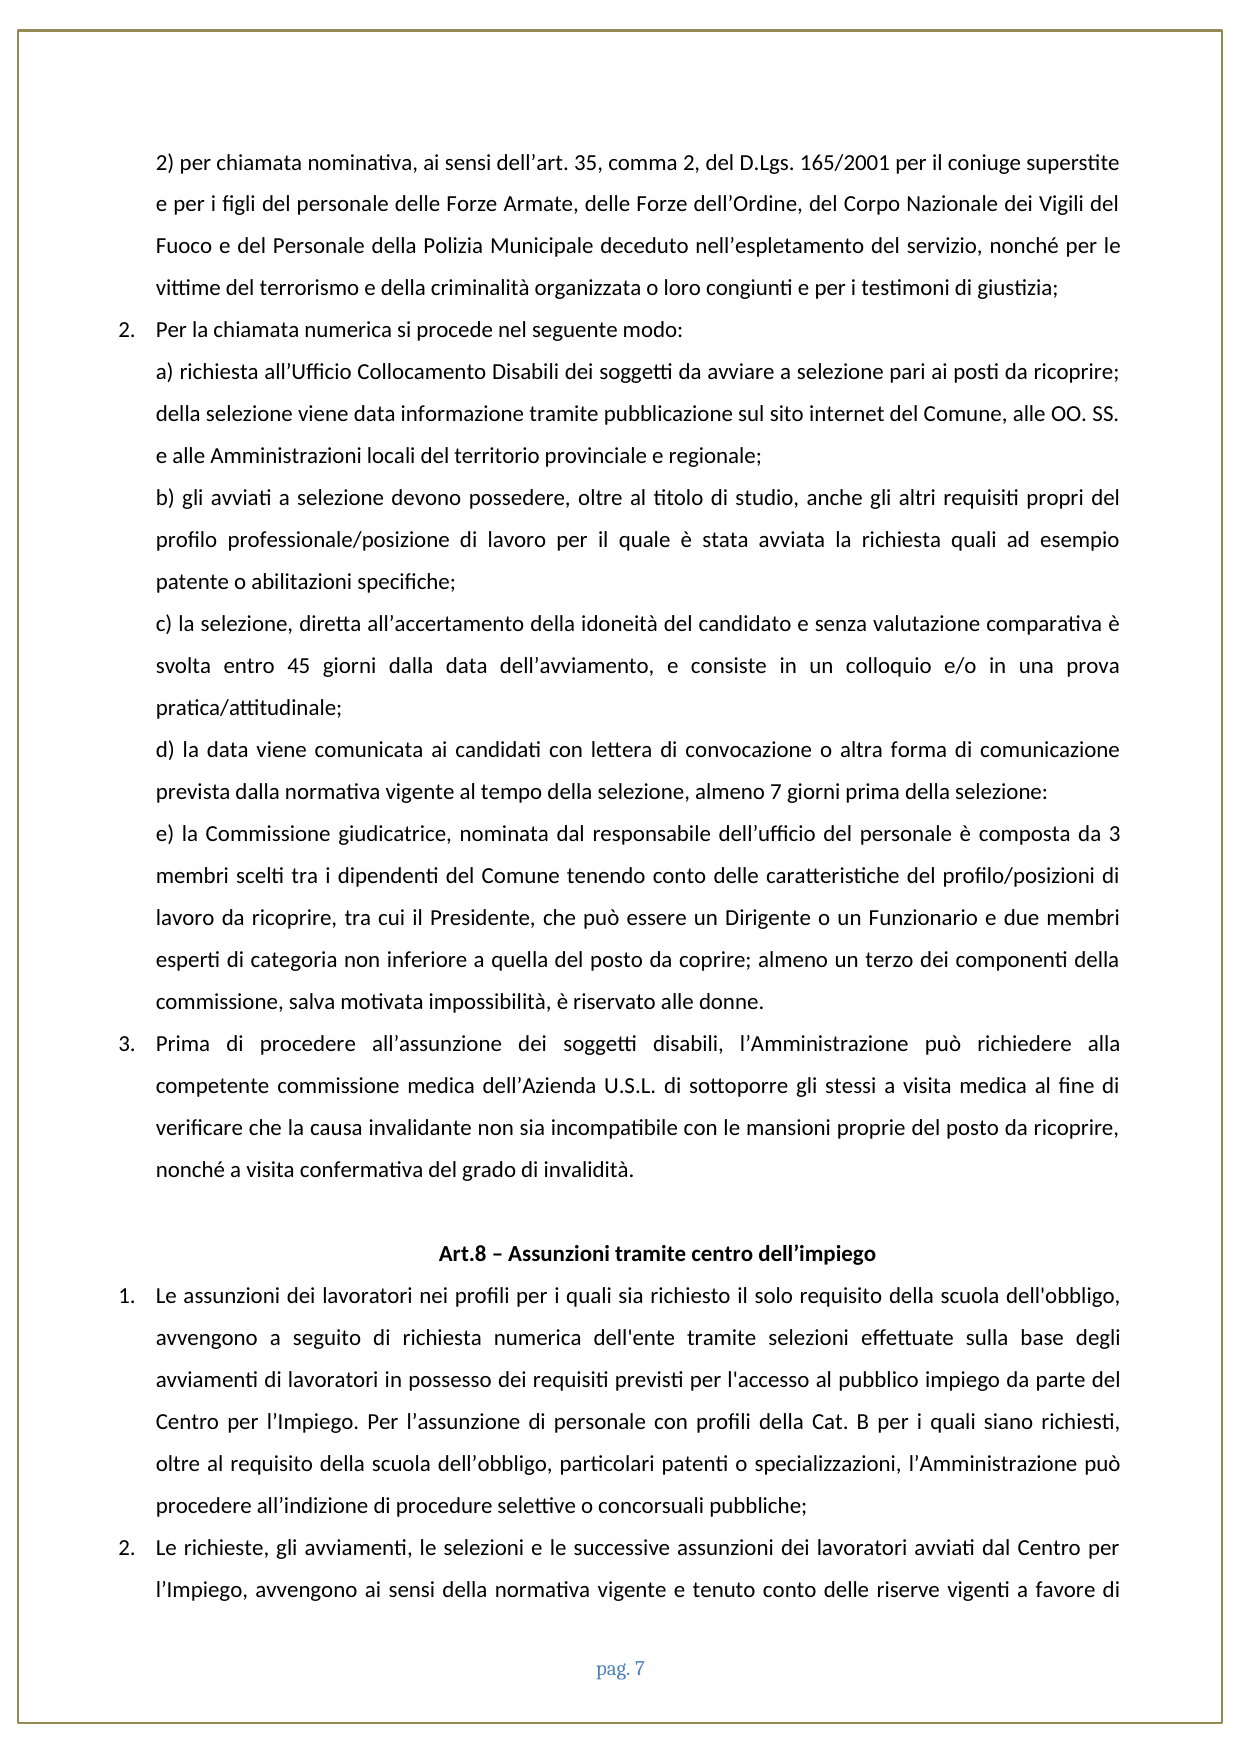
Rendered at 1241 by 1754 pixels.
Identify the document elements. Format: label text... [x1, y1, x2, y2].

list a) richiesta all’Ufficio Collocamento Disabili dei soggetti da avviare a selezione pari ai posti da ricoprire; della selezione viene data informazione tramite pubblicazione sul sito internet del Comune, alle OO. SS. e alle Amministrazioni locali del territorio provinciale e regionale; [156, 357, 1122, 469]
list e) la Commissione giudicatrice, nominata dal responsabile dell’ufficio del personale è composta da 3 membri scelti tra i dipendenti del Comune tenendo conto delle caratteristiche del profilo/posizioni di lavoro da ricoprire, tra cui il Presidente, che può essere un Dirigente o un Funzionario e due membri esperti di categoria non inferiore a quella del posto da coprire; almeno un terzo dei componenti della commissione, salva motivata impossibilità, è riservato alle donne. [156, 819, 1122, 1015]
list Prima di procedere all’assunzione dei soggetti disabili, l’Amministrazione può richiedere alla competente commissione medica dell’Azienda U.S.L. di sottoporre gli stessi a visita medica al fine di verificare che la causa invalidante non sia incompatibile con le mansioni proprie del posto da ricoprire, nonché a visita confermativa del grado di invalidità. [118, 1029, 1122, 1183]
list 2) per chiamata nominativa, ai sensi dell’art. 35, comma 2, del D.Lgs. 165/2001 per il coniuge superstite e per i figli del personale delle Forze Armate, delle Forze dell’Ordine, del Corpo Nazionale dei Vigili del Fuoco e del Personale della Polizia Municipale deceduto nell’espletamento del servizio, nonché per le vittime del terrorismo e della criminalità organizzata o loro congiunti e per i testimoni di giustizia; [156, 148, 1122, 302]
list Per la chiamata numerica si procede nel seguente modo: [118, 316, 1122, 343]
list c) la selezione, diretta all’accertamento della idoneità del candidato e senza valutazione comparativa è svolta entro 45 giorni dalla data dell’avviamento, e consiste in un colloquio e/o in una prova pratica/attitudinale; [156, 609, 1122, 721]
list Art.8 – Assunzioni tramite centro dell’impiego [193, 1239, 1122, 1267]
list Le assunzioni dei lavoratori nei profili per i quali sia richiesto il solo requisito della scuola dell'obbligo, avvengono a seguito di richiesta numerica dell'ente tramite selezioni effettuate sulla base degli avviamenti di lavoratori in possesso dei requisiti previsti per l'accesso al pubblico impiego da parte del Centro per l’Impiego. Per l’assunzione di personale con profili della Cat. B per i quali siano richiesti, oltre al requisito della scuola dell’obbligo, particolari patenti o specializzazioni, l’Amministrazione può procedere all’indizione di procedure selettive o concorsuali pubbliche; [118, 1281, 1122, 1519]
list d) la data viene comunicata ai candidati con lettera di convocazione o altra forma di comunicazione prevista dalla normativa vigente al tempo della selezione, almeno 7 giorni prima della selezione: [156, 735, 1122, 805]
list b) gli avviati a selezione devono possedere, oltre al titolo di studio, anche gli altri requisiti propri del profilo professionale/posizione di lavoro per il quale è stata avviata la richiesta quali ad esempio patente o abilitazioni specifiche; [156, 483, 1122, 595]
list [118, 1533, 1122, 1603]
